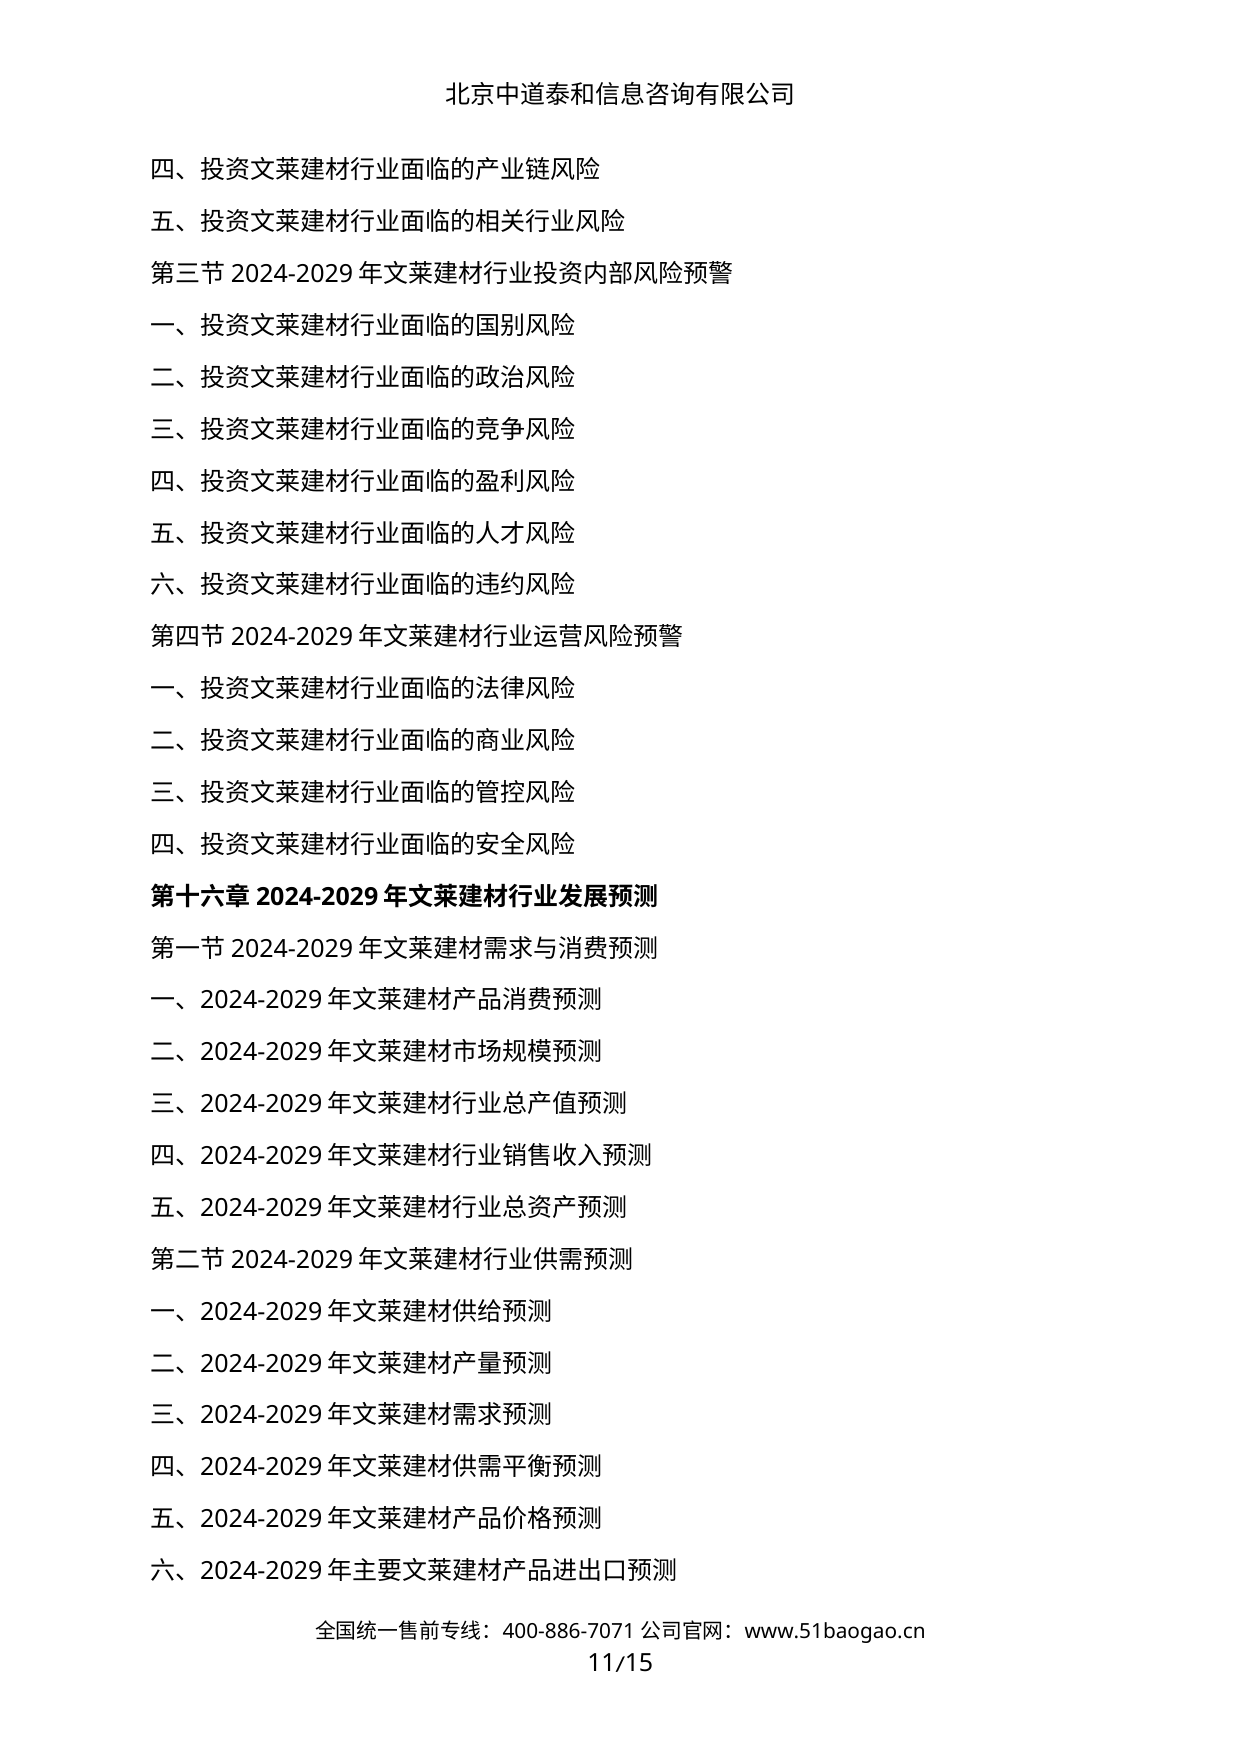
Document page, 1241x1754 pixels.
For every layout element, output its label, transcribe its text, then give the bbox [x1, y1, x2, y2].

text 六、2024-2029年主要文莱建材产品进出口预测 [150, 1551, 1090, 1587]
text 四、2024-2029年文莱建材供需平衡预测 [150, 1447, 1090, 1483]
text 第四节 2024-2029年文莱建材行业运营风险预警 [150, 617, 1090, 653]
text 三、2024-2029年文莱建材需求预测 [150, 1395, 1090, 1431]
text 一、2024-2029年文莱建材供给预测 [150, 1291, 1090, 1327]
text 第一节 2024-2029年文莱建材需求与消费预测 [150, 928, 1090, 964]
text 第三节 2024-2029年文莱建材行业投资内部风险预警 [150, 254, 1090, 290]
text 二、2024-2029年文莱建材产量预测 [150, 1343, 1090, 1379]
text 四、投资文莱建材行业面临的盈利风险 [150, 461, 1090, 497]
text 四、投资文莱建材行业面临的安全风险 [150, 824, 1090, 861]
text 五、投资文莱建材行业面临的相关行业风险 [150, 202, 1090, 238]
text 五、投资文莱建材行业面临的人才风险 [150, 513, 1090, 549]
text 二、投资文莱建材行业面临的商业风险 [150, 721, 1090, 757]
text 二、2024-2029年文莱建材市场规模预测 [150, 1032, 1090, 1068]
text 三、投资文莱建材行业面临的竞争风险 [150, 409, 1090, 446]
text 五、2024-2029年文莱建材行业总资产预测 [150, 1187, 1090, 1224]
text 第二节 2024-2029年文莱建材行业供需预测 [150, 1239, 1090, 1276]
text 一、投资文莱建材行业面临的国别风险 [150, 306, 1090, 342]
text 三、投资文莱建材行业面临的管控风险 [150, 772, 1090, 809]
text 四、投资文莱建材行业面临的产业链风险 [150, 150, 1090, 186]
text 四、2024-2029年文莱建材行业销售收入预测 [150, 1136, 1090, 1172]
text 一、2024-2029年文莱建材产品消费预测 [150, 980, 1090, 1016]
text 五、2024-2029年文莱建材产品价格预测 [150, 1499, 1090, 1535]
text 六、投资文莱建材行业面临的违约风险 [150, 565, 1090, 601]
text 第十六章 2024-2029年文莱建材行业发展预测 [150, 876, 1090, 912]
text 二、投资文莱建材行业面临的政治风险 [150, 357, 1090, 394]
text 一、投资文莱建材行业面临的法律风险 [150, 669, 1090, 705]
text 三、2024-2029年文莱建材行业总产值预测 [150, 1084, 1090, 1120]
